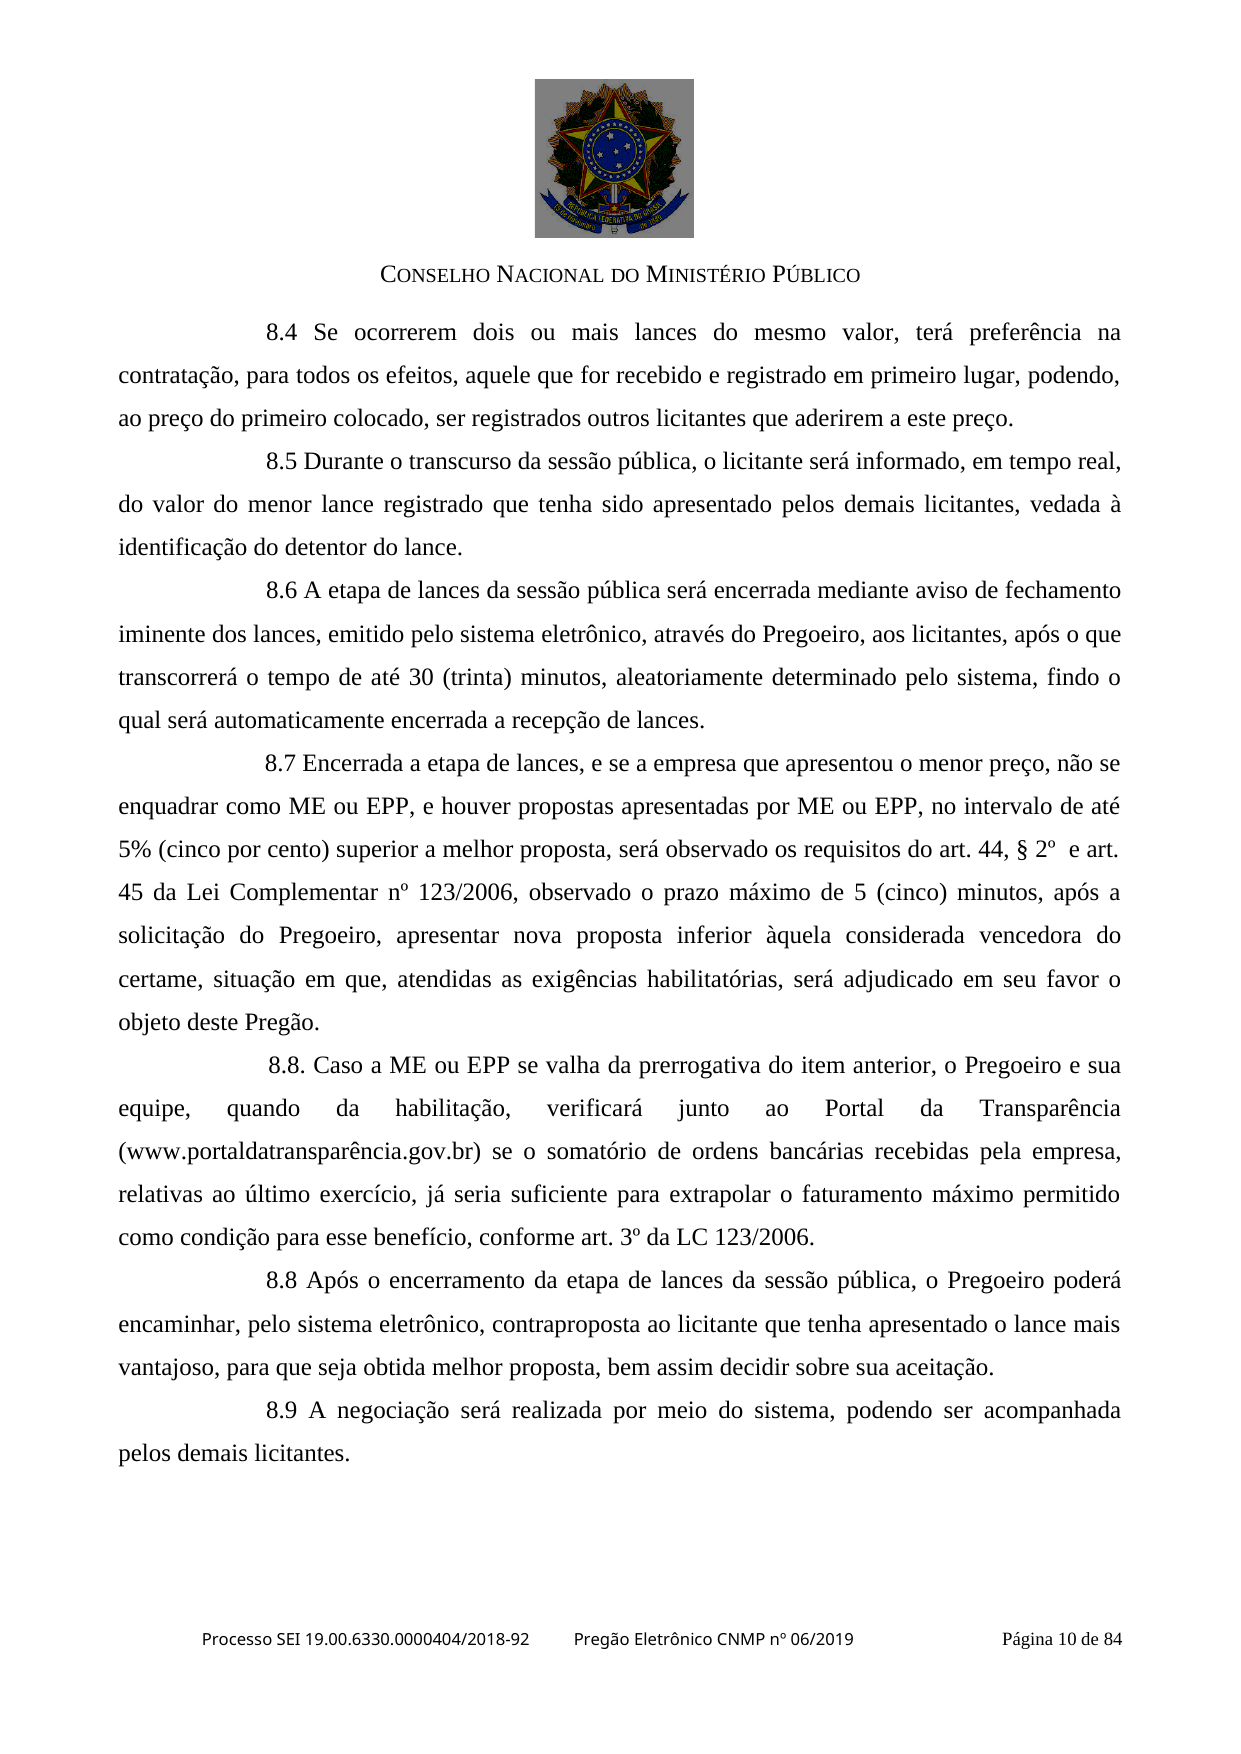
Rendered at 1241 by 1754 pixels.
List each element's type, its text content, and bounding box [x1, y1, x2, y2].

text 8.6 A etapa de lances da sessão pública será encerrada mediante aviso de fechamento iminente dos lances, emitido pelo sistema eletrônico, através do Pregoeiro, aos licitantes, após o que transcorrerá o tempo de até 30 (trinta) minutos, aleatoriamente determinado pelo sistema, findo o qual será automaticamente encerrada a recepção de lances. [118, 576, 1122, 734]
text 8.4 Se ocorrerem dois ou mais lances do mesmo valor, terá preferência na contratação, para todos os efeitos, aquele que for recebido e registrado em primeiro lugar, podendo, ao preço do primeiro colocado, ser registrados outros licitantes que aderirem a este preço. [118, 317, 1122, 432]
text 8.8 Após o encerramento da etapa de lances da sessão pública, o Pregoeiro poderá encaminhar, pelo sistema eletrônico, contraproposta ao licitante que tenha apresentado o lance mais vantajoso, para que seja obtida melhor proposta, bem assim decidir sobre sua aceitação. [118, 1266, 1122, 1381]
text 8.8. Caso a ME ou EPP se valha da prerrogativa do item anterior, o Pregoeiro e sua equipe, quando da habilitação, verificará junto ao Portal da Transparência (www.portaldatransparência.gov.br) se o somatório de ordens bancárias recebidas pela empresa, relativas ao último exercício, já seria suficiente para extrapolar o faturamento máximo permitido como condição para esse benefício, conforme art. 3º da LC 123/2006. [118, 1050, 1122, 1251]
text 8.7 Encerrada a etapa de lances, e se a empresa que apresentou o menor preço, não se enquadrar como ME ou EPP, e houver propostas apresentadas por ME ou EPP, no intervalo de até 5% (cinco por cento) superior a melhor proposta, será observado os requisitos do art. 44, § 2º e art. 45 da Lei Complementar nº 123/2006, observado o prazo máximo de 5 (cinco) minutos, após a solicitação do Pregoeiro, apresentar nova proposta inferior àquela considerada vencedora do certame, situação em que, atendidas as exigências habilitatórias, será adjudicado em seu favor o objeto deste Pregão. [118, 748, 1122, 1036]
text 8.9 A negociação será realizada por meio do sistema, podendo ser acompanhada pelos demais licitantes. [118, 1395, 1122, 1467]
text 8.5 Durante o transcurso da sessão pública, o licitante será informado, em tempo real, do valor do menor lance registrado que tenha sido apresentado pelos demais licitantes, vedada à identificação do detentor do lance. [118, 446, 1122, 561]
